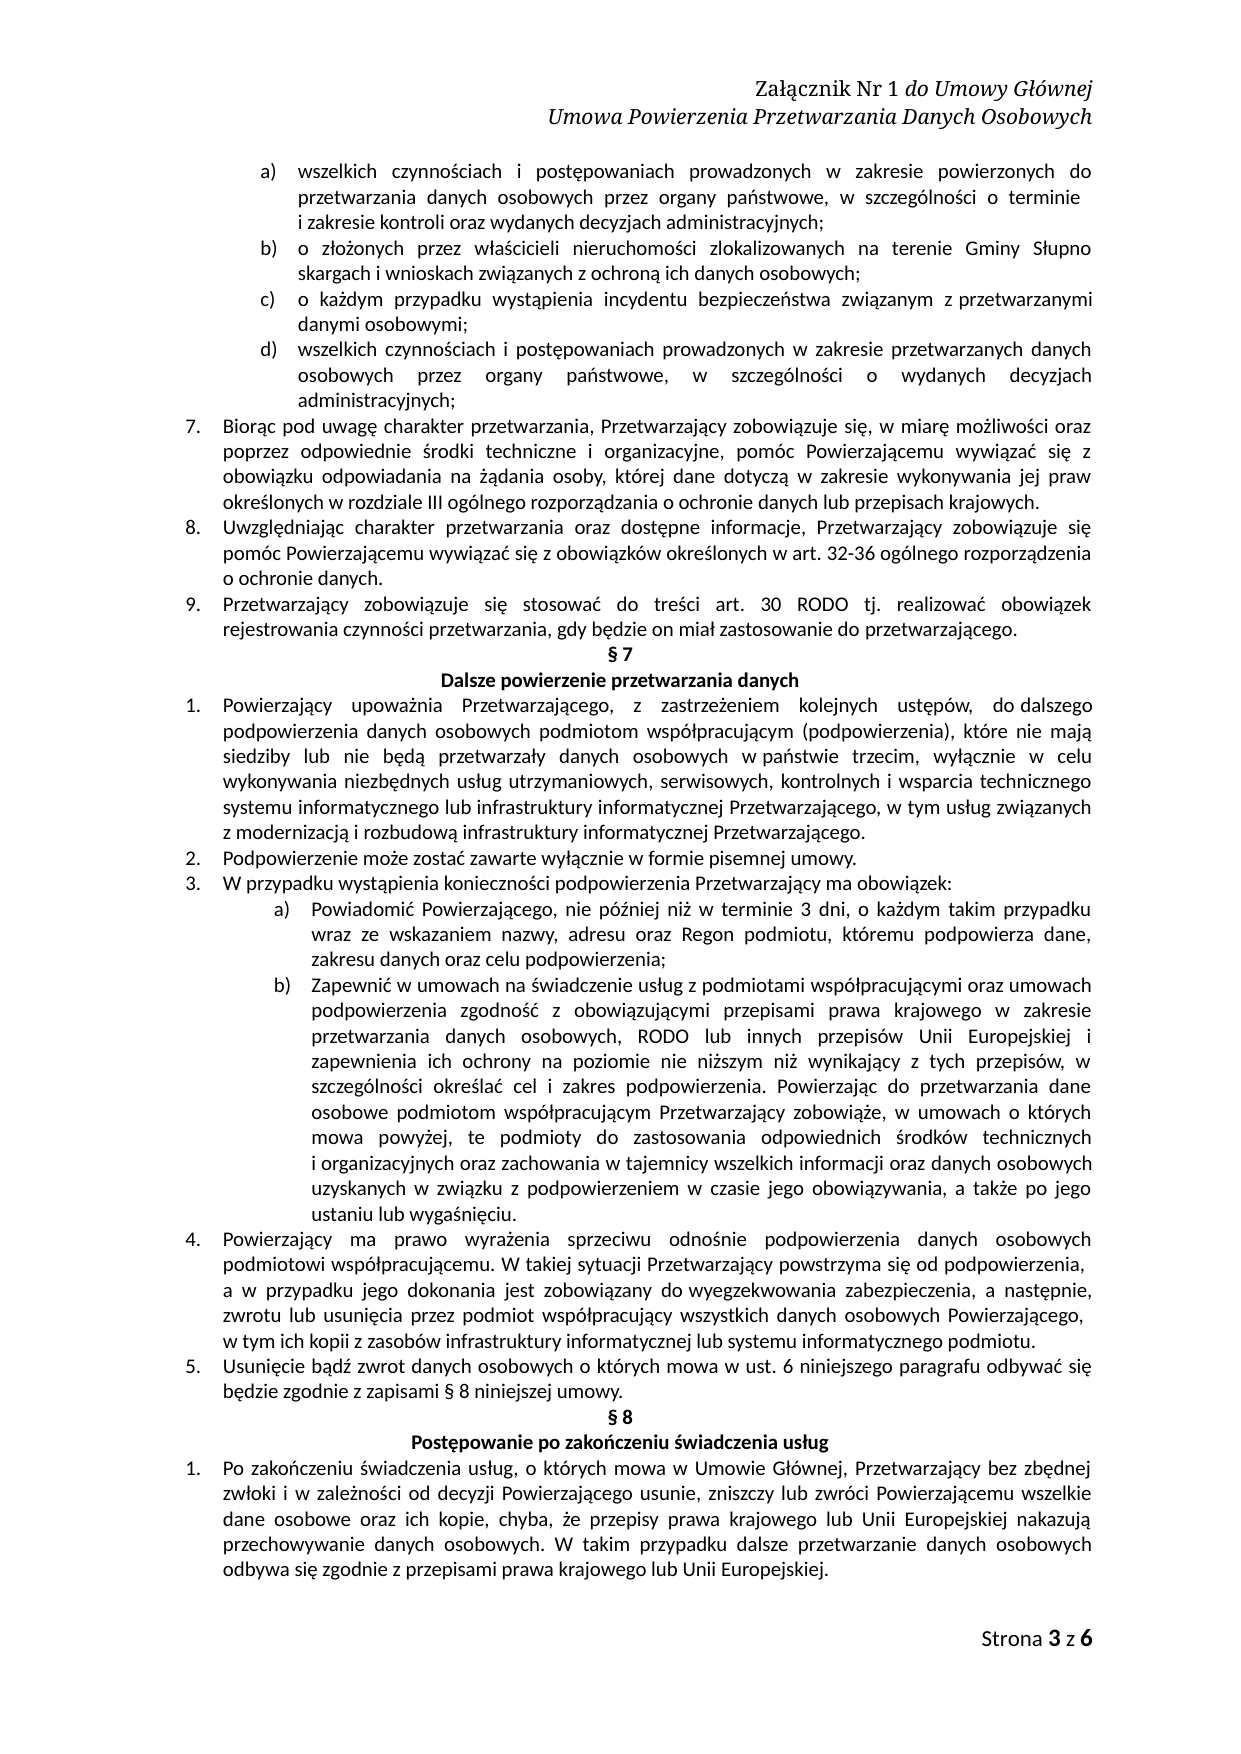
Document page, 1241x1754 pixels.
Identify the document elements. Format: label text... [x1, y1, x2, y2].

list Zapewnić w umowach na świadczenie usług z podmiotami współpracującymi oraz umowach podpowierzenia zgodność z obowiązującymi przepisami prawa krajowego w zakresie przetwarzania danych osobowych, RODO lub innych przepisów Unii Europejskiej i zapewnienia ich ochrony na poziomie nie niższym niż wynikający z tych przepisów, w szczególności określać cel i zakres podpowierzenia. Powierzając do przetwarzania dane osobowe podmiotom współpracującym Przetwarzający zobowiąże, w umowach o których mowa powyżej, te podmioty do zastosowania odpowiednich środków technicznych i organizacyjnych oraz zachowania w tajemnicy wszelkich informacji oraz danych osobowych uzyskanych w związku z podpowierzeniem w czasie jego obowiązywania, a także po jego ustaniu lub wygaśnięciu. [274, 972, 1093, 1226]
list Usunięcie bądź zwrot danych osobowych o których mowa w ust. 6 niniejszego paragrafu odbywać się będzie zgodnie z zapisami § 8 niniejszej umowy. [185, 1353, 1093, 1404]
list o każdym przypadku wystąpienia incydentu bezpieczeństwa związanym z przetwarzanymi danymi osobowymi; [260, 286, 1093, 337]
list Podpowierzenie może zostać zawarte wyłącznie w formie pisemnej umowy. [185, 845, 1093, 870]
text § 7 [148, 642, 1093, 667]
list o złożonych przez właścicieli nieruchomości zlokalizowanych na terenie Gminy Słupno skargach i wnioskach związanych z ochroną ich danych osobowych; [260, 235, 1093, 286]
list Powierzający ma prawo wyrażenia sprzeciwu odnośnie podpowierzenia danych osobowych podmiotowi współpracującemu. W takiej sytuacji Przetwarzający powstrzyma się od podpowierzenia, a w przypadku jego dokonania jest zobowiązany do wyegzekwowania zabezpieczenia, a następnie, zwrotu lub usunięcia przez podmiot współpracujący wszystkich danych osobowych Powierzającego, w tym ich kopii z zasobów infrastruktury informatycznej lub systemu informatycznego podmiotu. [185, 1226, 1093, 1353]
text Postępowanie po zakończeniu świadczenia usług [148, 1429, 1093, 1455]
list Powierzający upoważnia Przetwarzającego, z zastrzeżeniem kolejnych ustępów, do dalszego podpowierzenia danych osobowych podmiotom współpracującym (podpowierzenia), które nie mają siedziby lub nie będą przetwarzały danych osobowych w państwie trzecim, wyłącznie w celu wykonywania niezbędnych usług utrzymaniowych, serwisowych, kontrolnych i wsparcia technicznego systemu informatycznego lub infrastruktury informatycznej Przetwarzającego, w tym usług związanych z modernizacją i rozbudową infrastruktury informatycznej Przetwarzającego. [185, 692, 1093, 845]
list wszelkich czynnościach i postępowaniach prowadzonych w zakresie powierzonych do przetwarzania danych osobowych przez organy państwowe, w szczególności o terminie i zakresie kontroli oraz wydanych decyzjach administracyjnych; [260, 159, 1093, 235]
list Uwzględniając charakter przetwarzania oraz dostępne informacje, Przetwarzający zobowiązuje się pomóc Powierzającemu wywiązać się z obowiązków określonych w art. 32-36 ogólnego rozporządzenia o ochronie danych. [185, 514, 1093, 591]
list W przypadku wystąpienia konieczności podpowierzenia Przetwarzający ma obowiązek: [185, 870, 1093, 896]
text § 8 [148, 1404, 1093, 1429]
list Przetwarzający zobowiązuje się stosować do treści art. 30 RODO tj. realizować obowiązek rejestrowania czynności przetwarzania, gdy będzie on miał zastosowanie do przetwarzającego. [185, 591, 1093, 642]
list Powiadomić Powierzającego, nie później niż w terminie 3 dni, o każdym takim przypadku wraz ze wskazaniem nazwy, adresu oraz Regon podmiotu, któremu podpowierza dane, zakresu danych oraz celu podpowierzenia; [274, 896, 1093, 972]
list Biorąc pod uwagę charakter przetwarzania, Przetwarzający zobowiązuje się, w miarę możliwości oraz poprzez odpowiednie środki techniczne i organizacyjne, pomóc Powierzającemu wywiązać się z obowiązku odpowiadania na żądania osoby, której dane dotyczą w zakresie wykonywania jej praw określonych w rozdziale III ogólnego rozporządzania o ochronie danych lub przepisach krajowych. [185, 413, 1093, 514]
list Po zakończeniu świadczenia usług, o których mowa w Umowie Głównej, Przetwarzający bez zbędnej zwłoki i w zależności od decyzji Powierzającego usunie, zniszczy lub zwróci Powierzającemu wszelkie dane osobowe oraz ich kopie, chyba, że przepisy prawa krajowego lub Unii Europejskiej nakazują przechowywanie danych osobowych. W takim przypadku dalsze przetwarzanie danych osobowych odbywa się zgodnie z przepisami prawa krajowego lub Unii Europejskiej. [185, 1455, 1093, 1582]
list wszelkich czynnościach i postępowaniach prowadzonych w zakresie przetwarzanych danych osobowych przez organy państwowe, w szczególności o wydanych decyzjach administracyjnych; [260, 337, 1093, 413]
text Dalsze powierzenie przetwarzania danych [148, 667, 1093, 692]
